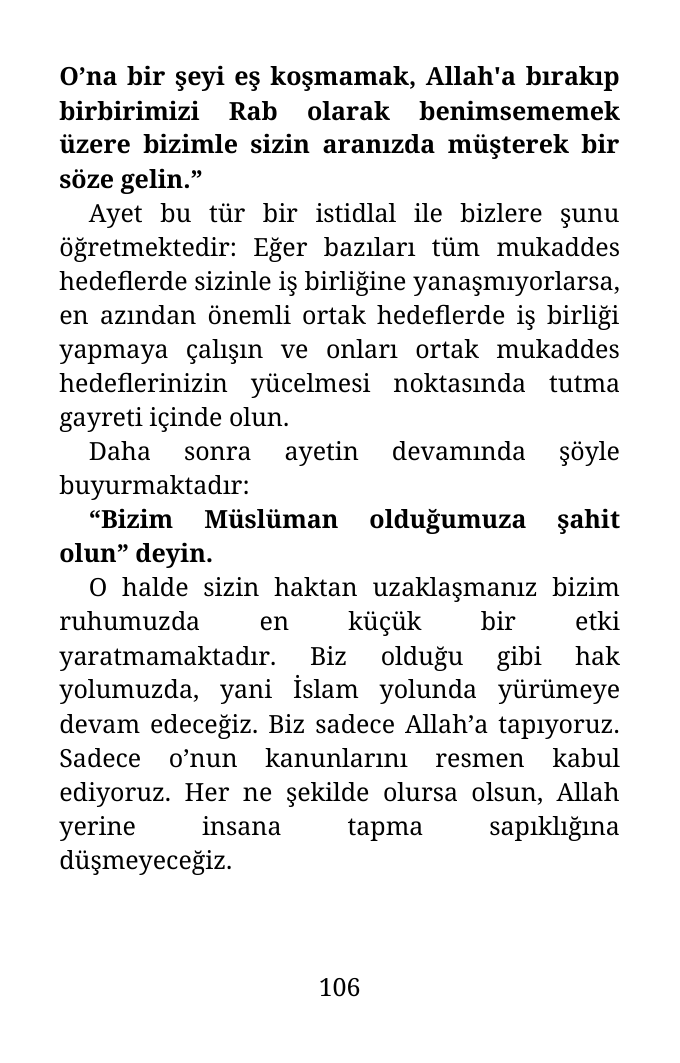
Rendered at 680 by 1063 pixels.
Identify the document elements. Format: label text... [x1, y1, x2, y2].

text Ayet bu tür bir istidlal ile bizlere şunu öğretmektedir: Eğer bazıları tüm mukaddes hedeflerde sizinle iş birliğine yanaşmıyorlarsa, en azından önemli ortak hedeflerde iş birliği yapmaya çalışın ve onları ortak mukaddes hedeflerinizin yücelmesi noktasında tutma gayreti içinde olun. [59, 195, 620, 434]
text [59, 59, 620, 195]
text O halde sizin haktan uzaklaşmanız bizim ruhumuzda en küçük bir etki yaratmamaktadır. Biz olduğu gibi hak yolumuzda, yani İslam yolunda yürümeye devam edeceğiz. Biz sadece Allah’a tapıyoruz. Sadece o’nun kanunlarını resmen kabul ediyoruz. Her ne şekilde olursa olsun, Allah yerine insana tapma sapıklığına düşmeyeceğiz. [59, 570, 620, 877]
text Daha sonra ayetin devamında şöyle buyurmaktadır: [59, 434, 620, 502]
text “Bizim Müslüman olduğumuza şahit olun” deyin. [59, 502, 620, 570]
